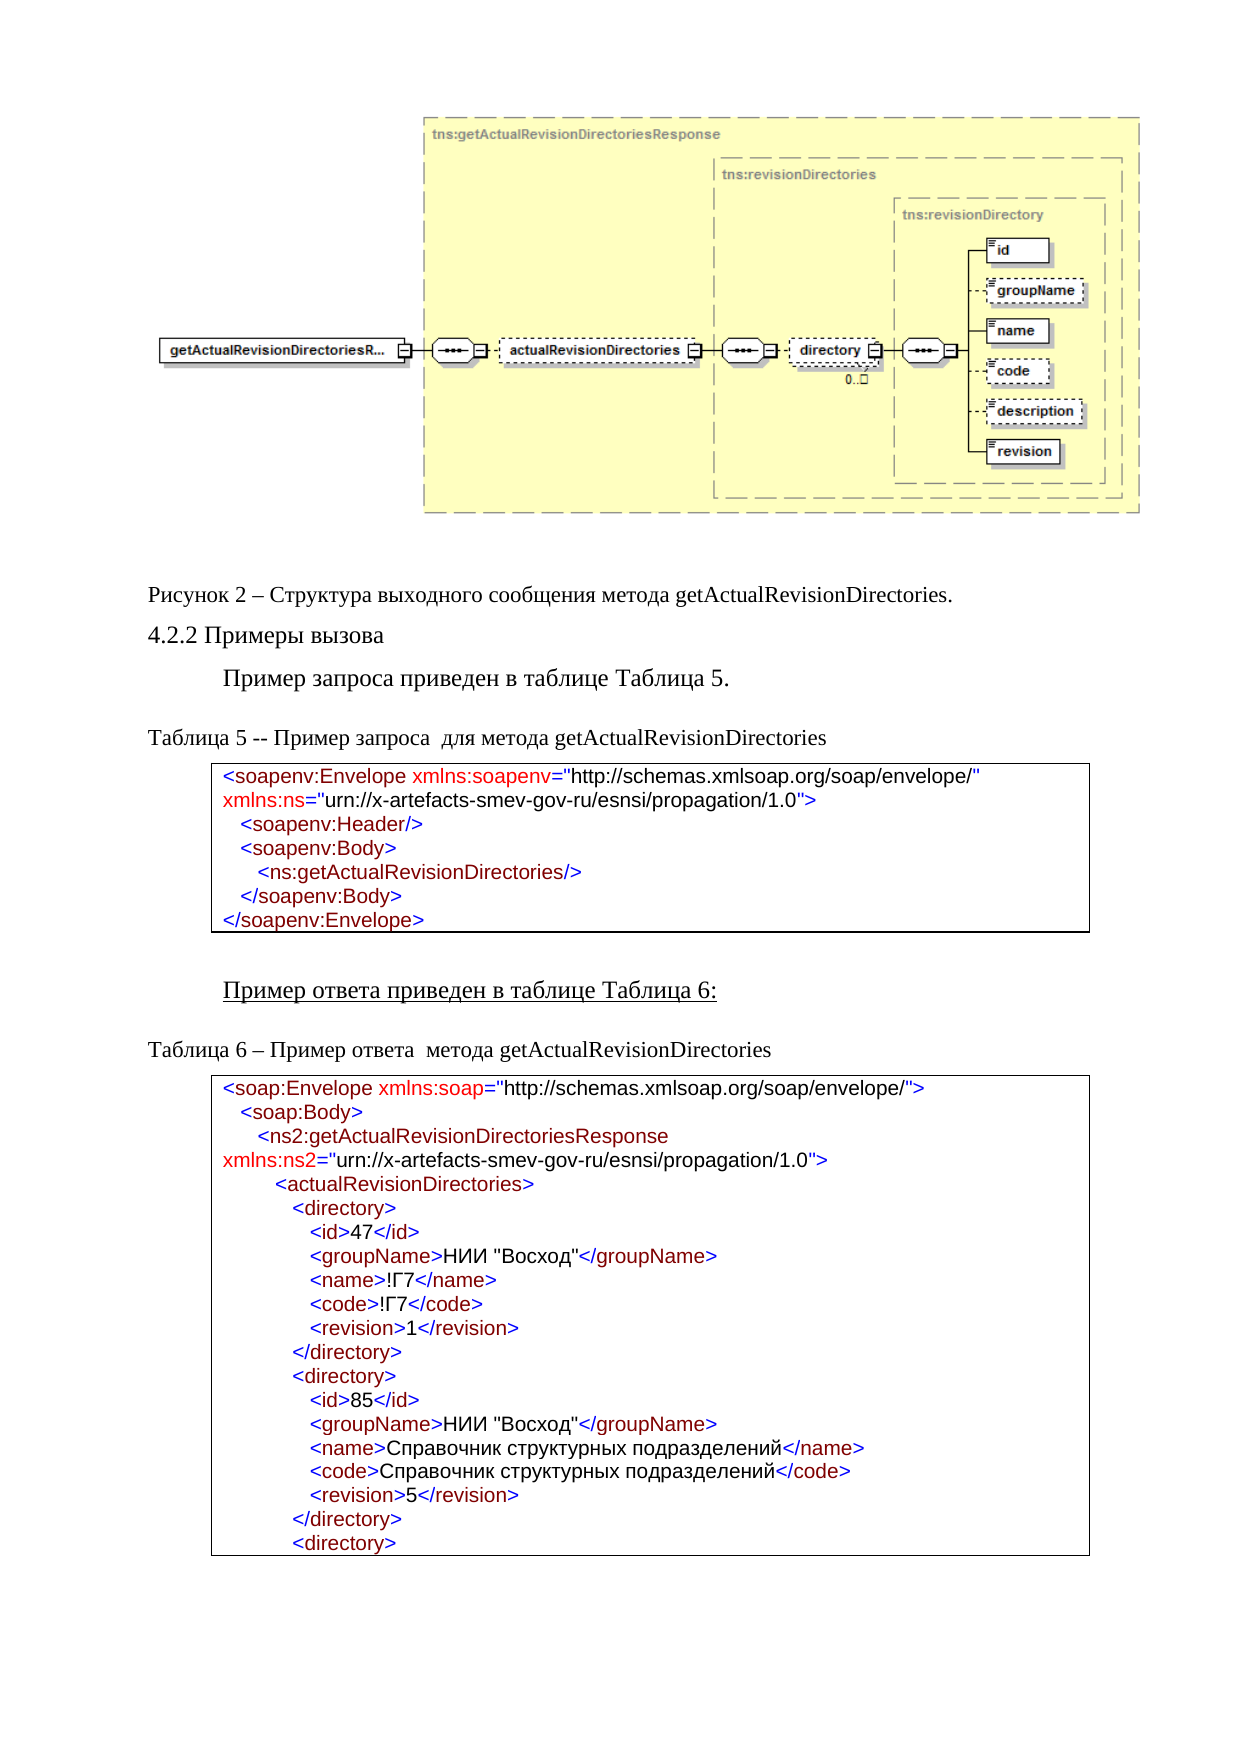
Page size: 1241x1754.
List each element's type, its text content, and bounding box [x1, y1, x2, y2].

text Пример ответа приведен в таблице 6: [223, 976, 1078, 1004]
picture [147, 111, 1152, 550]
subtitle Примеры вызова [148, 620, 1078, 649]
table_header <soapenv:Envelope xmlns:soapenv="http://schemas.xmlsoap.org/soap/envelope/" xmlns:ns="urn://x-artefacts-smev-gov-ru/esnsi/propagation/1.0"> <soapenv:Header/> <soapenv:Body> <ns:getActualRevisionDirectories/> </soapenv:Body> </soapenv:Envelope> [212, 764, 1089, 931]
text Таблица 6 – Пример ответа метода getActualRevisionDirectories [148, 1025, 1078, 1062]
text Пример запроса приведен в таблице 5. [223, 663, 1078, 692]
text Таблица 5 -- Пример запроса для метода getActualRevisionDirectories [148, 713, 1078, 750]
text Рисунок 2 – Структура выходного сообщения метода getActualRevisionDirectories. [148, 570, 1078, 608]
